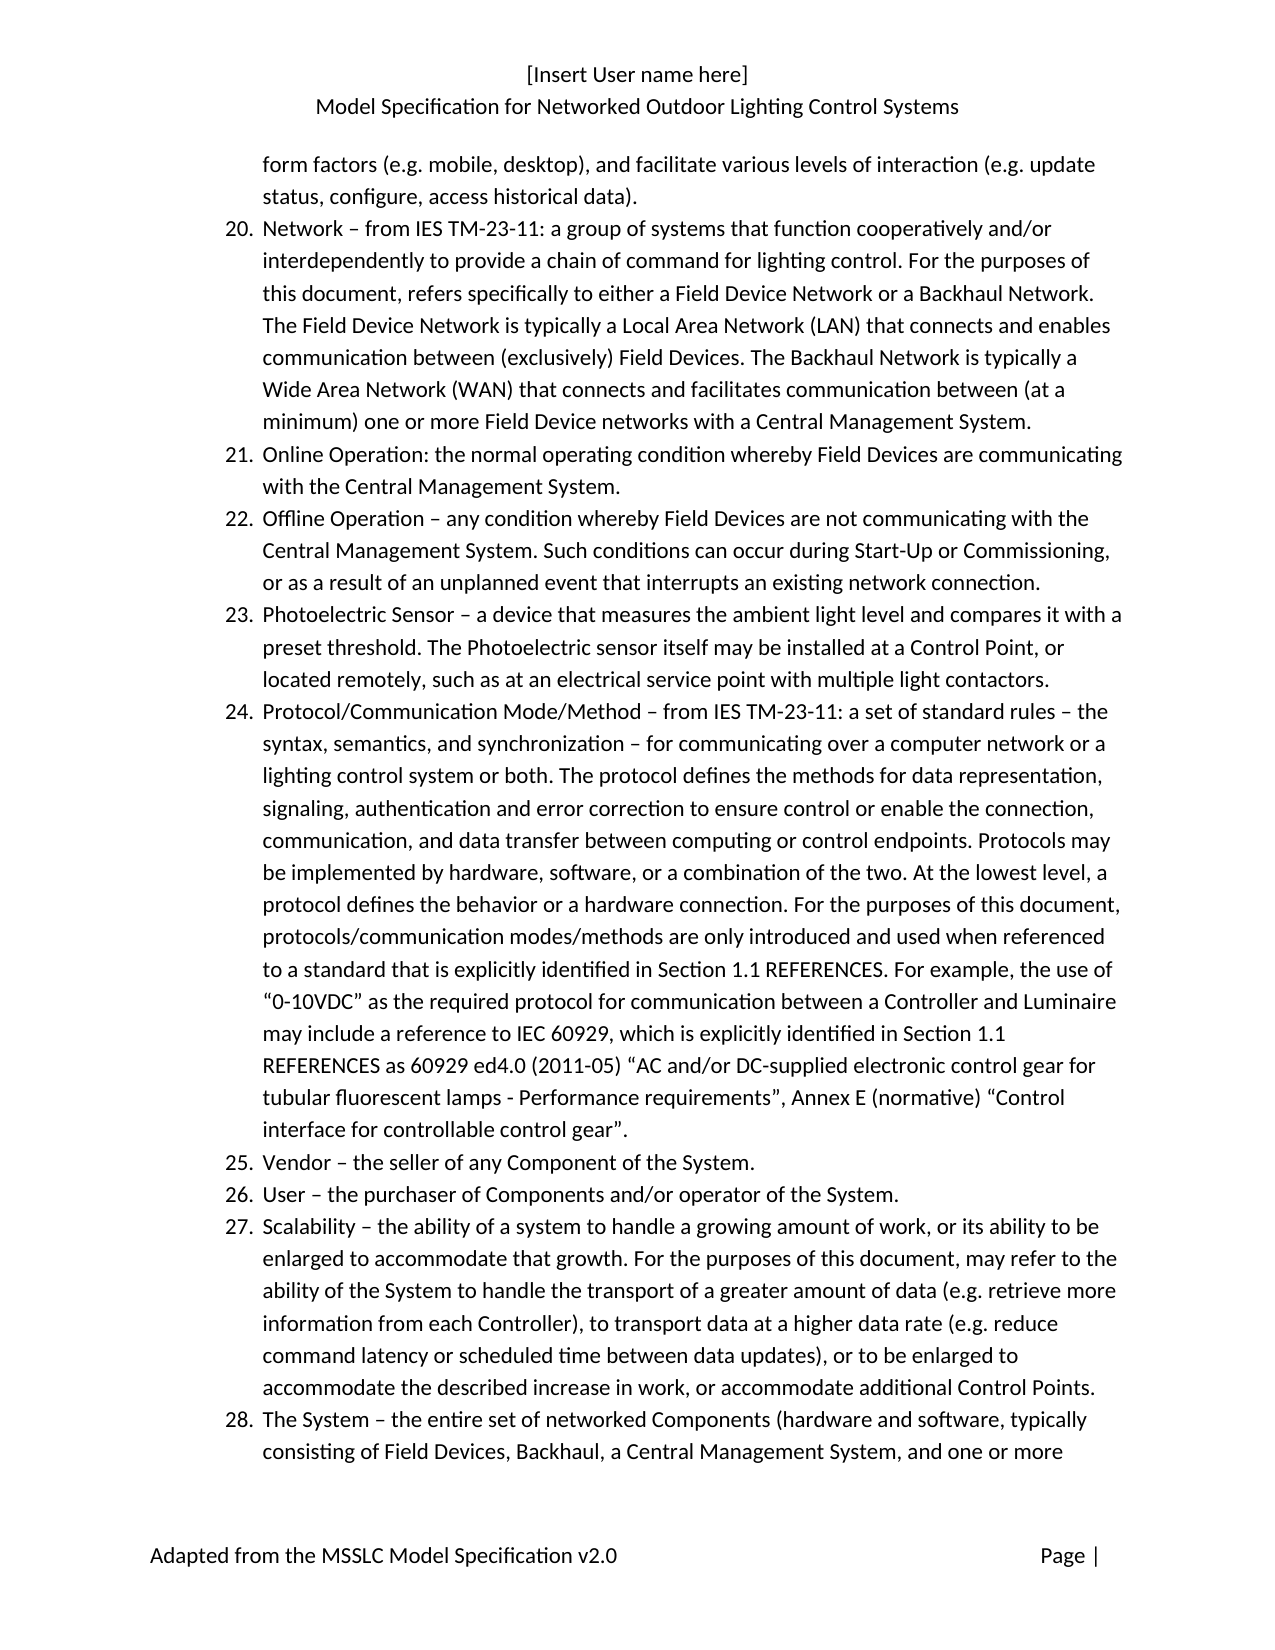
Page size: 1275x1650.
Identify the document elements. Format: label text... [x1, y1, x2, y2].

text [225, 1405, 1125, 1466]
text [225, 150, 1125, 210]
text Vendor – the seller of any Component of the System. [225, 1148, 1125, 1176]
text Offline Operation – any condition whereby Field Devices are not communicating with the Central Management System. Such conditions can occur during Start-Up or Commissioning, or as a result of an unplanned event that interrupts an existing network connection. [225, 504, 1125, 596]
text Scalability – the ability of a system to handle a growing amount of work, or its ability to be enlarged to accommodate that growth. For the purposes of this document, may refer to the ability of the System to handle the transport of a greater amount of data (e.g. retrieve more information from each Controller), to transport data at a higher data rate (e.g. reduce command latency or scheduled time between data updates), or to be enlarged to accommodate the described increase in work, or accommodate additional Control Points. [225, 1212, 1125, 1401]
text User – the purchaser of Components and/or operator of the System. [225, 1180, 1125, 1208]
text Protocol/Communication Mode/Method – from IES TM-23-11: a set of standard rules – the syntax, semantics, and synchronization – for communicating over a computer network or a lighting control system or both. The protocol defines the methods for data representation, signaling, authentication and error correction to ensure control or enable the connection, communication, and data transfer between computing or control endpoints. Protocols may be implemented by hardware, software, or a combination of the two. At the lowest level, a protocol defines the behavior or a hardware connection. For the purposes of this document, protocols/communication modes/methods are only introduced and used when referenced to a standard that is explicitly identified in Section 1.1 REFERENCES. For example, the use of “0-10VDC” as the required protocol for communication between a Controller and Luminaire may include a reference to IEC 60929, which is explicitly identified in Section 1.1 REFERENCES as 60929 ed4.0 (2011-05) “AC and/or DC-supplied electronic control gear for tubular fluorescent lamps - Performance requirements”, Annex E (normative) “Control interface for controllable control gear”. [225, 697, 1125, 1144]
text Online Operation: the normal operating condition whereby Field Devices are communicating with the Central Management System. [225, 440, 1125, 500]
text Network – from IES TM-23-11: a group of systems that function cooperatively and/or interdependently to provide a chain of command for lighting control. For the purposes of this document, refers specifically to either a Field Device Network or a Backhaul Network. The Field Device Network is typically a Local Area Network (LAN) that connects and enables communication between (exclusively) Field Devices. The Backhaul Network is typically a Wide Area Network (WAN) that connects and facilitates communication between (at a minimum) one or more Field Device networks with a Central Management System. [225, 214, 1125, 436]
text Photoelectric Sensor – a device that measures the ambient light level and compares it with a preset threshold. The Photoelectric sensor itself may be installed at a Control Point, or located remotely, such as at an electrical service point with multiple light contactors. [225, 601, 1125, 693]
